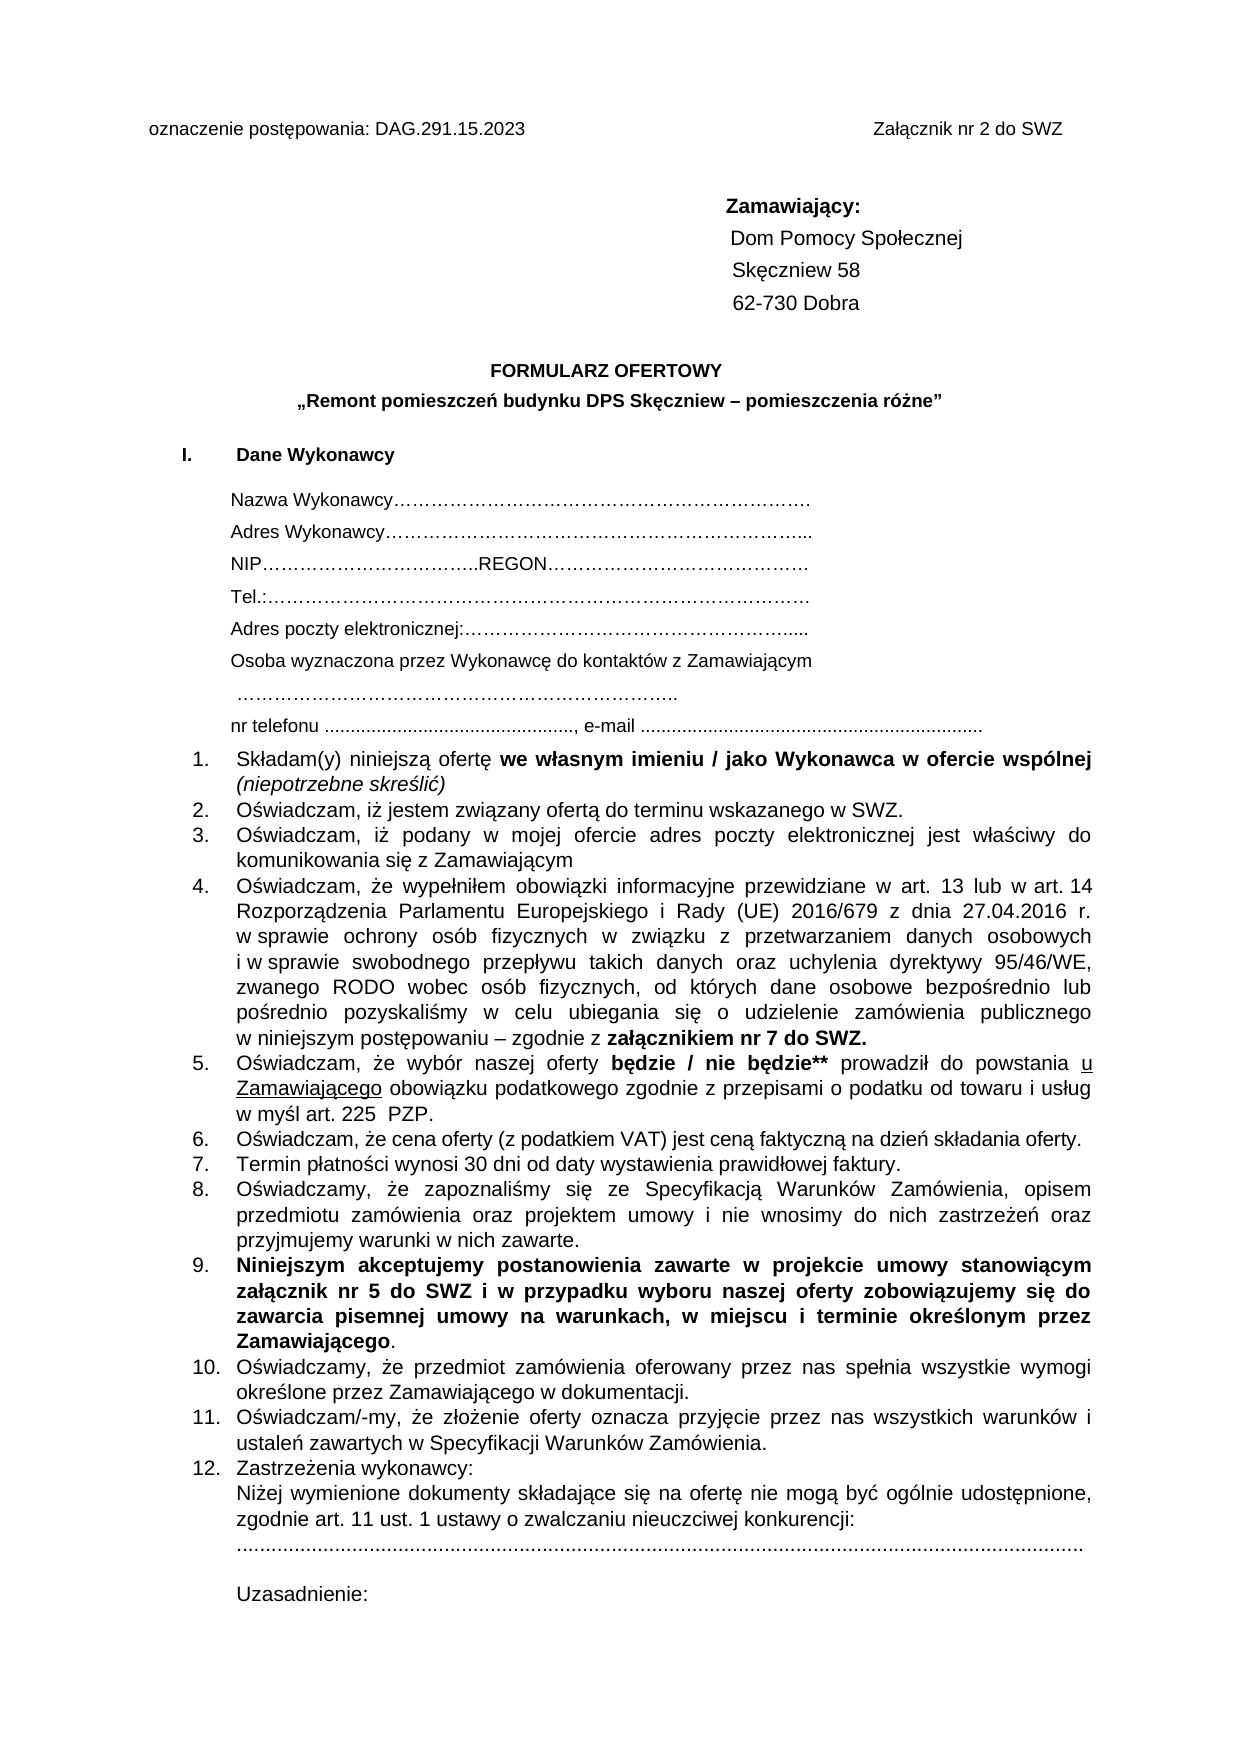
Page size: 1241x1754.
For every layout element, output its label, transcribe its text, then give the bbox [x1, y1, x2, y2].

text Tel.:…………………………………………………………………………… [230, 586, 1069, 607]
list Oświadczamy, że przedmiot zamówienia oferowany przez nas spełnia wszystkie wymogi określone przez Zamawiającego w dokumentacji. [192, 1354, 1093, 1404]
list Uzasadnienie: [236, 1582, 1093, 1606]
list ................................................................................................................................................... [236, 1532, 1093, 1556]
text FORMULARZ OFERTOWY [148, 360, 1065, 381]
text 62-730 Dobra [148, 290, 1065, 314]
list Oświadczam, iż podany w mojej ofercie adres poczty elektronicznej jest właściwy do komunikowania się z Zamawiającym [192, 823, 1093, 872]
text Adres poczty elektronicznej:……………………………………………..... [230, 618, 1069, 639]
list Termin płatności wynosi 30 dni od daty wystawienia prawidłowej faktury. [192, 1152, 1093, 1176]
text Dom Pomocy Społecznej [148, 226, 1065, 250]
list Niniejszym akceptujemy postanowienia zawarte w projekcie umowy stanowiącym załącznik nr 5 do SWZ i w przypadku wyboru naszej oferty zobowiązujemy się do zawarcia pisemnej umowy na warunkach, w miejscu i terminie określonym przez Zamawiającego. [192, 1253, 1093, 1353]
list Oświadczam, że wypełniłem obowiązki informacyjne przewidziane w art. 13 lub w art. 14 Rozporządzenia Parlamentu Europejskiego i Rady (UE) 2016/679 z dnia 27.04.2016 r. w sprawie ochrony osób fizycznych w związku z przetwarzaniem danych osobowych i w sprawie swobodnego przepływu takich danych oraz uchylenia dyrektywy 95/46/WE, zwanego RODO wobec osób fizycznych, od których dane osobowe bezpośrednio lub pośrednio pozyskaliśmy w celu ubiegania się o udzielenie zamówienia publicznego w niniejszym postępowaniu – zgodnie z załącznikiem nr 7 do SWZ. [192, 873, 1093, 1049]
list Oświadczamy, że zapoznaliśmy się ze Specyfikacją Warunków Zamówienia, opisem przedmiotu zamówienia oraz projektem umowy i nie wnosimy do nich zastrzeżeń oraz przyjmujemy warunki w nich zawarte. [192, 1177, 1093, 1252]
list Oświadczam, iż jestem związany ofertą do terminu wskazanego w SWZ. [192, 798, 1093, 822]
list Oświadczam/-my, że złożenie oferty oznacza przyjęcie przez nas wszystkich warunków i ustaleń zawartych w Specyfikacji Warunków Zamówienia. [192, 1405, 1093, 1454]
text nr telefonu ................................................, e-mail .................................................................. [230, 715, 1069, 736]
text „Remont pomieszczeń budynku DPS Skęczniew – pomieszczenia różne” [148, 389, 1092, 411]
list Oświadczam, że cena oferty (z podatkiem VAT) jest ceną faktyczną na dzień składania oferty. [192, 1127, 1093, 1151]
list Zastrzeżenia wykonawcy: [192, 1456, 1093, 1480]
list Dane Wykonawcy [192, 444, 1093, 466]
text Nazwa Wykonawcy…………………………………………………………. [230, 489, 1069, 510]
text Skęczniew 58 [148, 258, 1065, 282]
text NIP……………………………..REGON…………………………………… [230, 553, 1069, 575]
list Składam(y) niniejszą ofertę we własnym imieniu / jako Wykonawca w ofercie wspólnej (niepotrzebne skreślić) [192, 747, 1093, 796]
text Osoba wyznaczona przez Wykonawcę do kontaktów z Zamawiającym …………………………………………………………….. [230, 650, 1069, 704]
list Niżej wymienione dokumenty składające się na ofertę nie mogą być ogólnie udostępnione, zgodnie art. 11 ust. 1 ustawy o zwalczaniu nieuczciwej konkurencji: [236, 1481, 1093, 1530]
text Adres Wykonawcy…………………………………………………………... [230, 521, 1069, 542]
list Oświadczam, że wybór naszej oferty będzie / nie będzie** prowadził do powstania u Zamawiającego obowiązku podatkowego zgodnie z przepisami o podatku od towaru i usług w myśl art. 225 PZP. [192, 1051, 1093, 1125]
text Zamawiający: [148, 194, 1065, 218]
text oznaczenie postępowania: DAG.291.15.2023 Załącznik nr 2 do SWZ [149, 118, 1064, 140]
